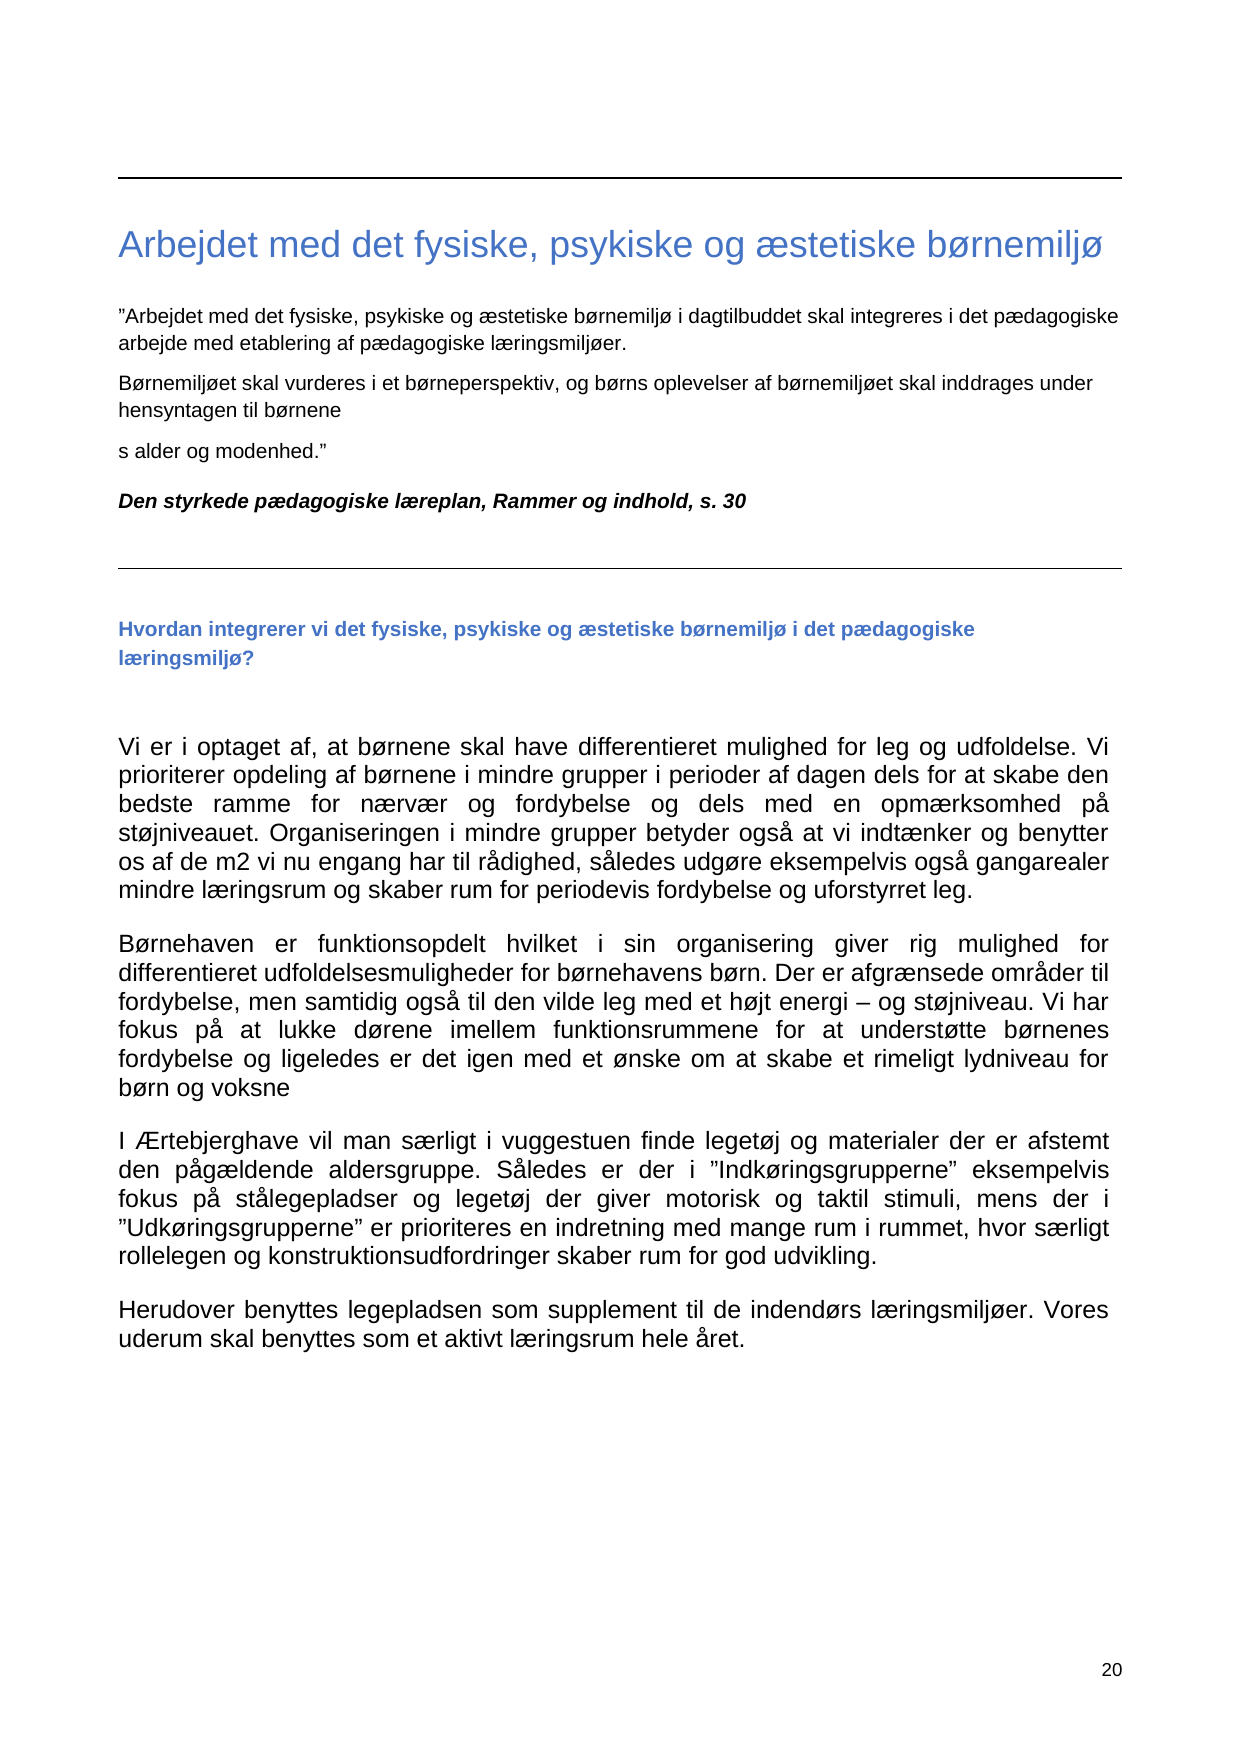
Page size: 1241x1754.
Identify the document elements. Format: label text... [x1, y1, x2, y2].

table_header Hvordan integrerer vi det fysiske, psykiske og æstetiske børnemiljø i det pædagogiske læringsmiljø? Vi er i optaget af, at børnene skal have differentieret mulighed for leg og udfoldelse. Vi prioriterer opdeling af børnene i mindre grupper i perioder af dagen dels for at skabe den bedste ramme for nærvær og fordybelse og dels med en opmærksomhed på støjniveauet. Organiseringen i mindre grupper betyder også at vi indtænker og benytter os af de m2 vi nu engang har til rådighed, således udgøre eksempelvis også gangarealer mindre læringsrum og skaber rum for periodevis fordybelse og uforstyrret leg. Børnehaven er funktionsopdelt hvilket i sin organisering giver rig mulighed for differentieret udfoldelsesmuligheder for børnehavens børn. Der er afgrænsede områder til fordybelse, men samtidig også til den vilde leg med et højt energi – og støjniveau. Vi har fokus på at lukke dørene imellem funktionsrummene for at understøtte børnenes fordybelse og ligeledes er det igen med et ønske om at skabe et rimeligt lydniveau for børn og voksne I Ærtebjerghave vil man særligt i vuggestuen finde legetøj og materialer der er afstemt den pågældende aldersgruppe. Således er der i ”Indkøringsgrupperne” eksempelvis fokus på stålegepladser og legetøj der giver motorisk og taktil stimuli, mens der i ”Udkøringsgrupperne” er prioriteres en indretning med mange rum i rummet, hvor særligt rollelegen og konstruktionsudfordringer skaber rum for god udvikling. Herudover benyttes legepladsen som supplement til de indendørs læringsmiljøer. Vores uderum skal benyttes som et aktivt læringsrum hele året. [118, 573, 1122, 1451]
table_header Arbejdet med det fysiske, psykiske og æstetiske børnemiljø ”Arbejdet med det fysiske, psykiske og æstetiske børnemiljø i dagtilbuddet skal integreres i det pædagogiske arbejde med etablering af pædagogiske læringsmiljøer. Børnemiljøet skal vurderes i et børneperspektiv, og børns oplevelser af børnemiljøet skal inddrages under hensyntagen til børnene s alder og modenhed.” Den styrkede pædagogiske læreplan, Rammer og indhold, s. 30 [118, 184, 1122, 566]
